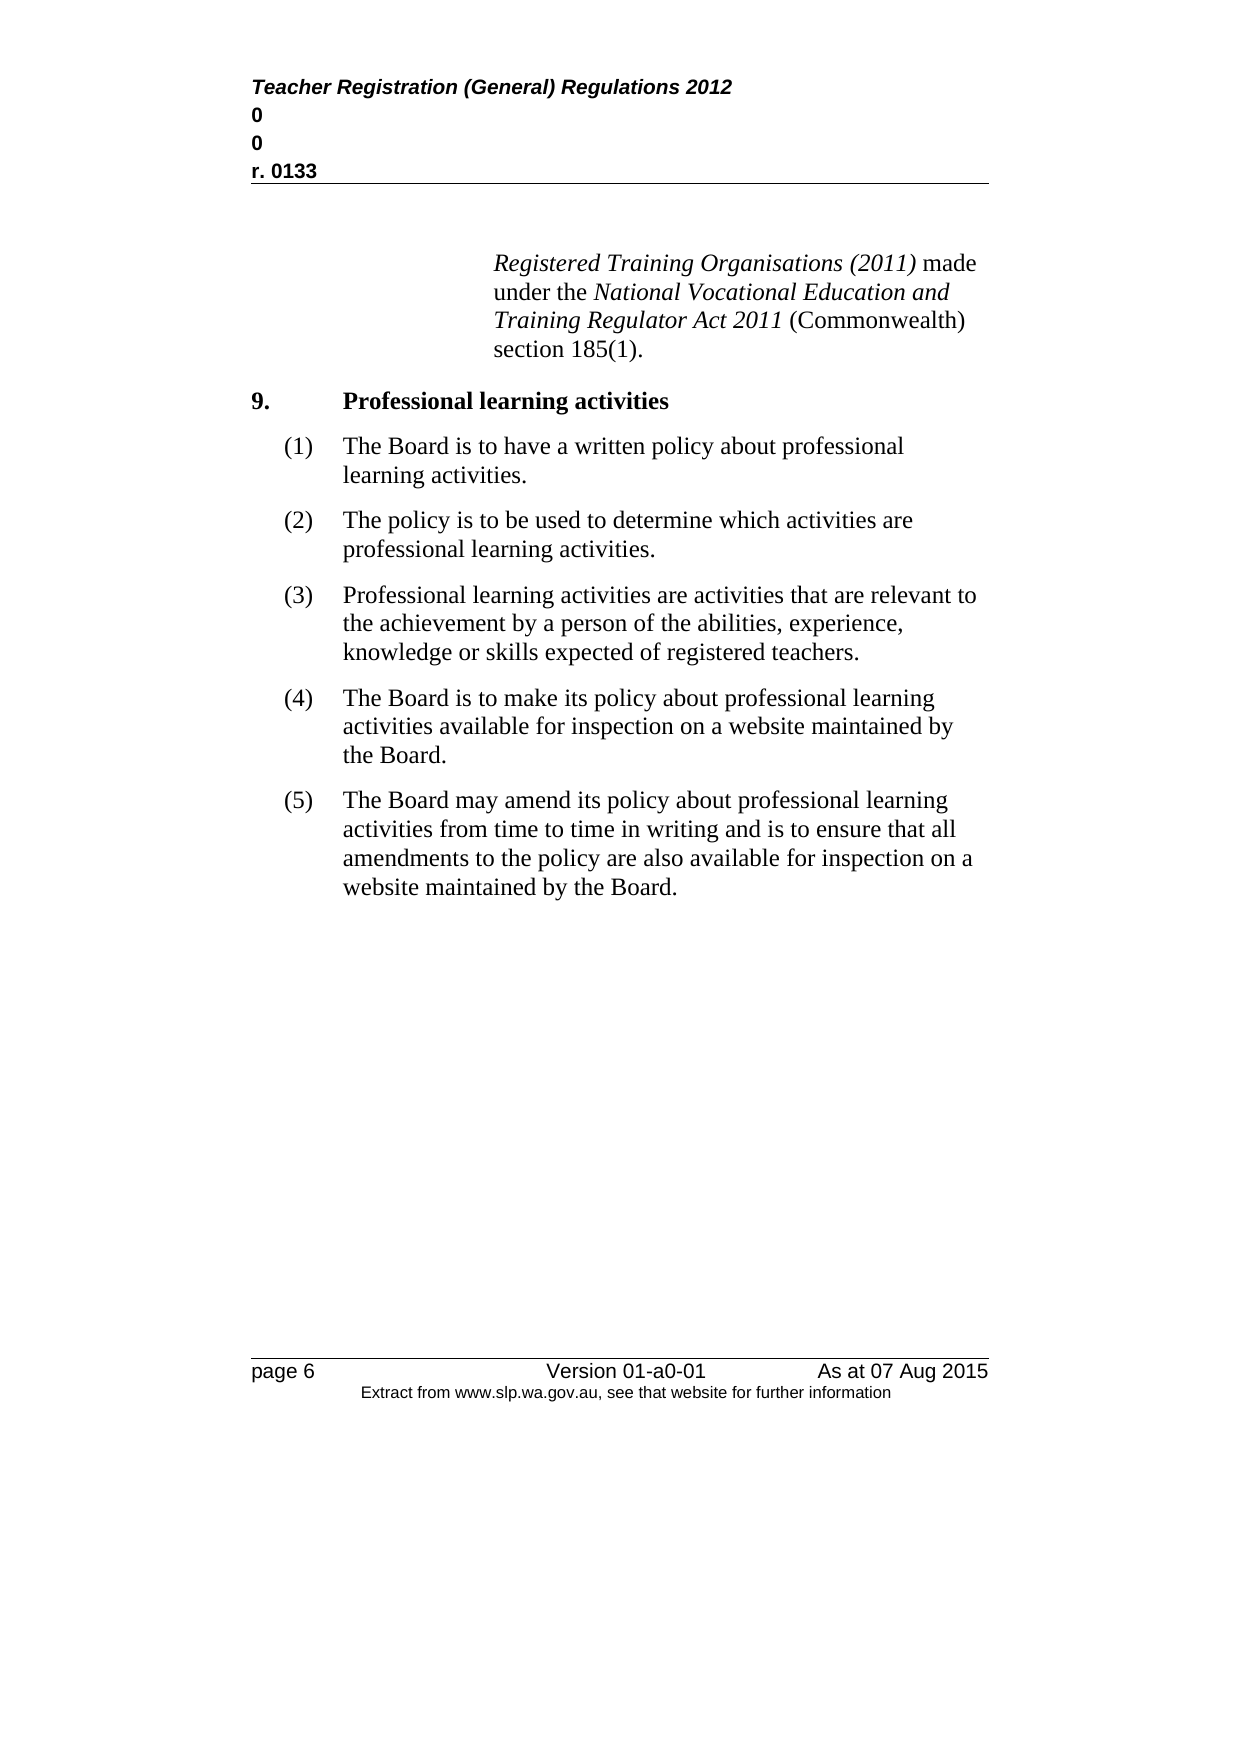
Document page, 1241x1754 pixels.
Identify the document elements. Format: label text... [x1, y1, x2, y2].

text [251, 248, 989, 363]
text (3) Professional learning activities are activities that are relevant to the achievement by a person of the abilities, experience, knowledge or skills expected of registered teachers. [251, 580, 989, 666]
text (4) The Board is to make its policy about professional learning activities available for inspection on a website maintained by the Board. [251, 683, 989, 769]
text (5) The Board may amend its policy about professional learning activities from time to time in writing and is to ensure that all amendments to the policy are also available for inspection on a website maintained by the Board. [251, 786, 989, 901]
text (2) The policy is to be used to determine which activities are professional learning activities. [251, 506, 989, 563]
subtitle 9. Professional learning activities [251, 386, 989, 415]
text (1) The Board is to have a written policy about professional learning activities. [251, 431, 989, 489]
